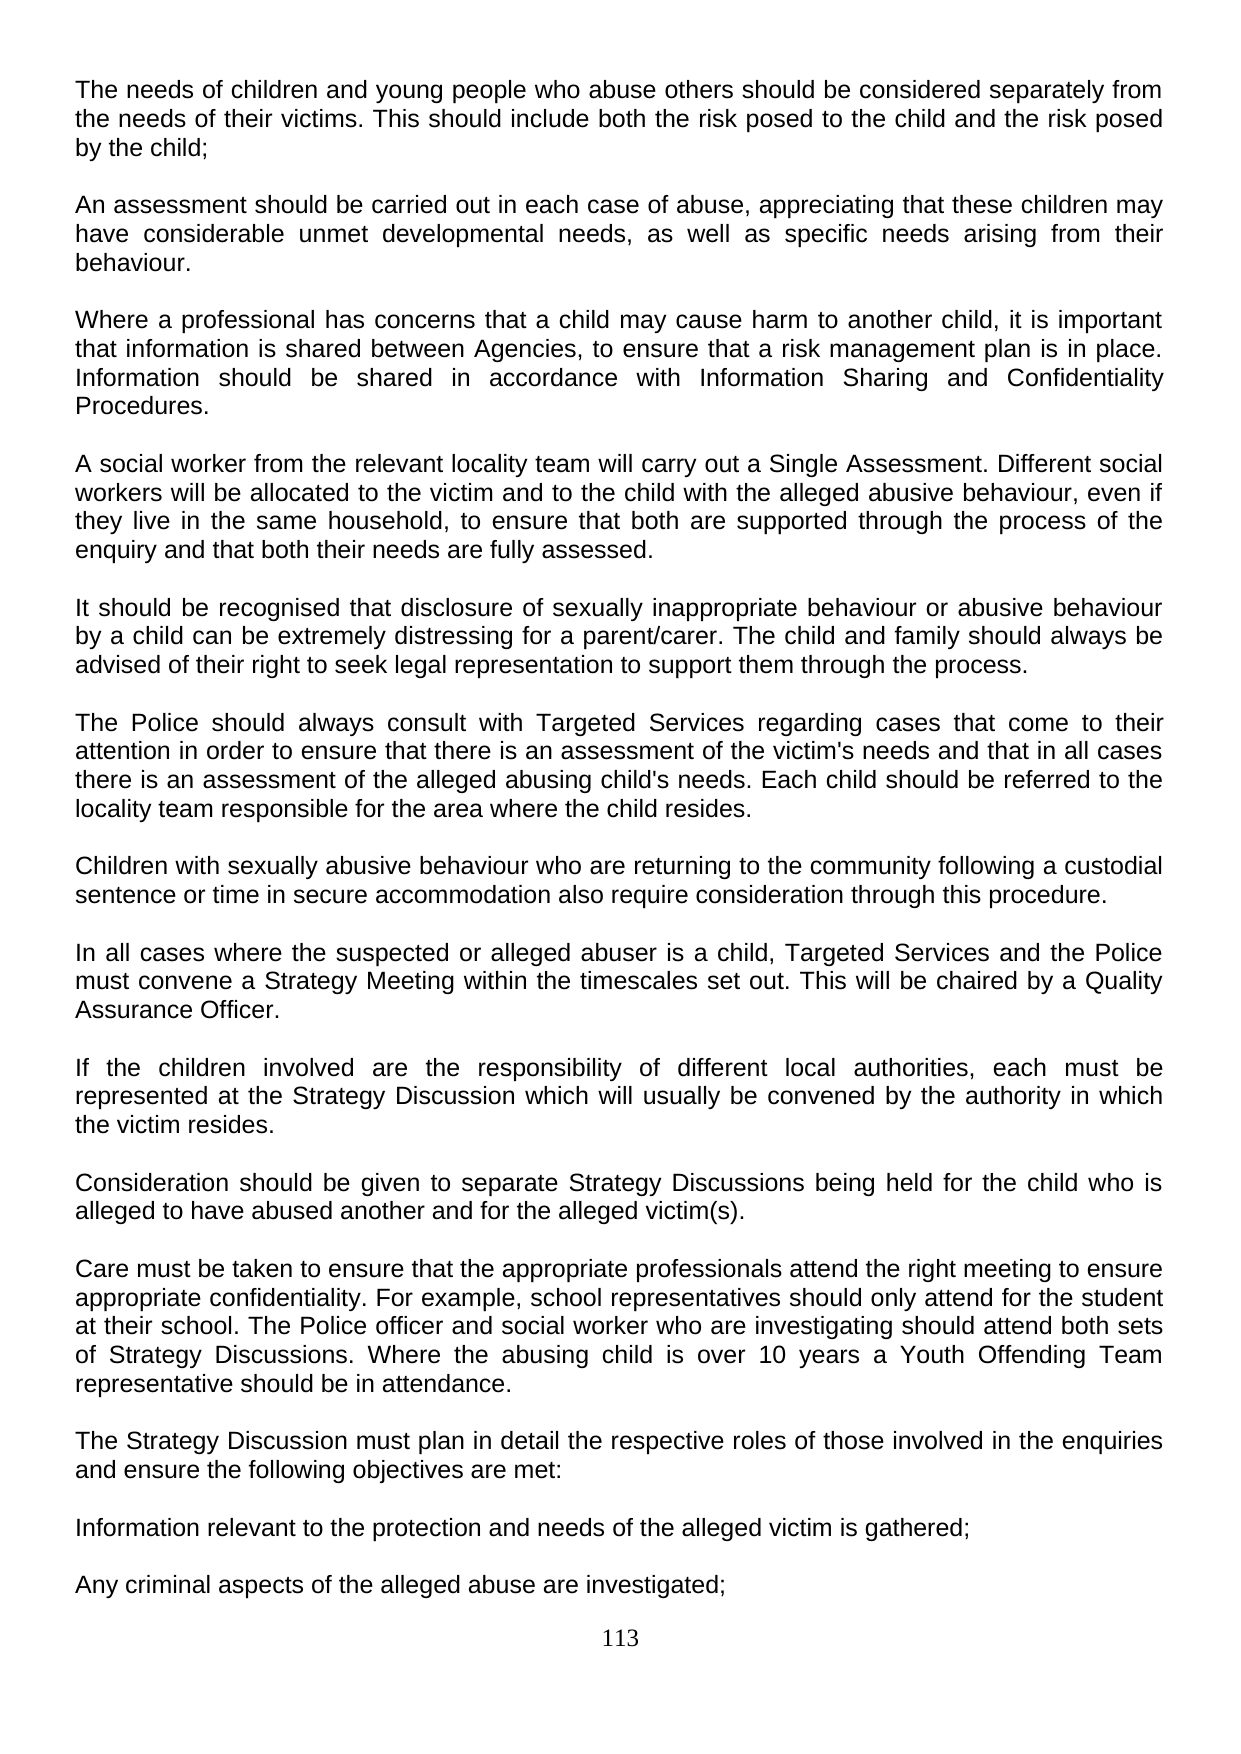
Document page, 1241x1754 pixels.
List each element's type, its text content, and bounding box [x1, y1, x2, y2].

text Information relevant to the protection and needs of the alleged victim is gathered; [75, 1512, 1165, 1541]
text A social worker from the relevant locality team will carry out a Single Assessment. Different social workers will be allocated to the victim and to the child with the alleged abusive behaviour, even if they live in the same household, to ensure that both are supported through the process of the enquiry and that both their needs are fully assessed. [75, 449, 1165, 564]
text If the children involved are the responsibility of different local authorities, each must be represented at the Strategy Discussion which will usually be convened by the authority in which the victim resides. [75, 1052, 1165, 1139]
text The Police should always consult with Targeted Services regarding cases that come to their attention in order to ensure that there is an assessment of the victim's needs and that in all cases there is an assessment of the alleged abusing child's needs. Each child should be referred to the locality team responsible for the area where the child resides. [75, 707, 1165, 822]
text In all cases where the suspected or alleged abuser is a child, Targeted Services and the Police must convene a Strategy Meeting within the timescales set out. This will be chaired by a Quality Assurance Officer. [75, 937, 1165, 1024]
text Care must be taken to ensure that the appropriate professionals attend the right meeting to ensure appropriate confidentiality. For example, school representatives should only attend for the student at their school. The Police officer and social worker who are investigating should attend both sets of Strategy Discussions. Where the abusing child is over 10 years a Youth Offending Team representative should be in attendance. [75, 1254, 1165, 1397]
text Consideration should be given to separate Strategy Discussions being held for the child who is alleged to have abused another and for the alleged victim(s). [75, 1167, 1165, 1225]
text Children with sexually abusive behaviour who are returning to the community following a custodial sentence or time in secure accommodation also require consideration through this procedure. [75, 851, 1165, 909]
text Where a professional has concerns that a child may cause harm to another child, it is important that information is shared between Agencies, to ensure that a risk management plan is in place. Information should be shared in accordance with Information Sharing and Confidentiality Procedures. [75, 305, 1165, 420]
text An assessment should be carried out in each case of abuse, appreciating that these children may have considerable unmet developmental needs, as well as specific needs arising from their behaviour. [75, 190, 1165, 276]
text The needs of children and young people who abuse others should be considered separately from the needs of their victims. This should include both the risk posed to the child and the risk posed by the child; [75, 75, 1165, 161]
text The Strategy Discussion must plan in detail the respective roles of those involved in the enquiries and ensure the following objectives are met: [75, 1426, 1165, 1484]
text Any criminal aspects of the alleged abuse are investigated; [75, 1570, 1165, 1599]
text It should be recognised that disclosure of sexually inappropriate behaviour or abusive behaviour by a child can be extremely distressing for a parent/carer. The child and family should always be advised of their right to seek legal representation to support them through the process. [75, 592, 1165, 679]
